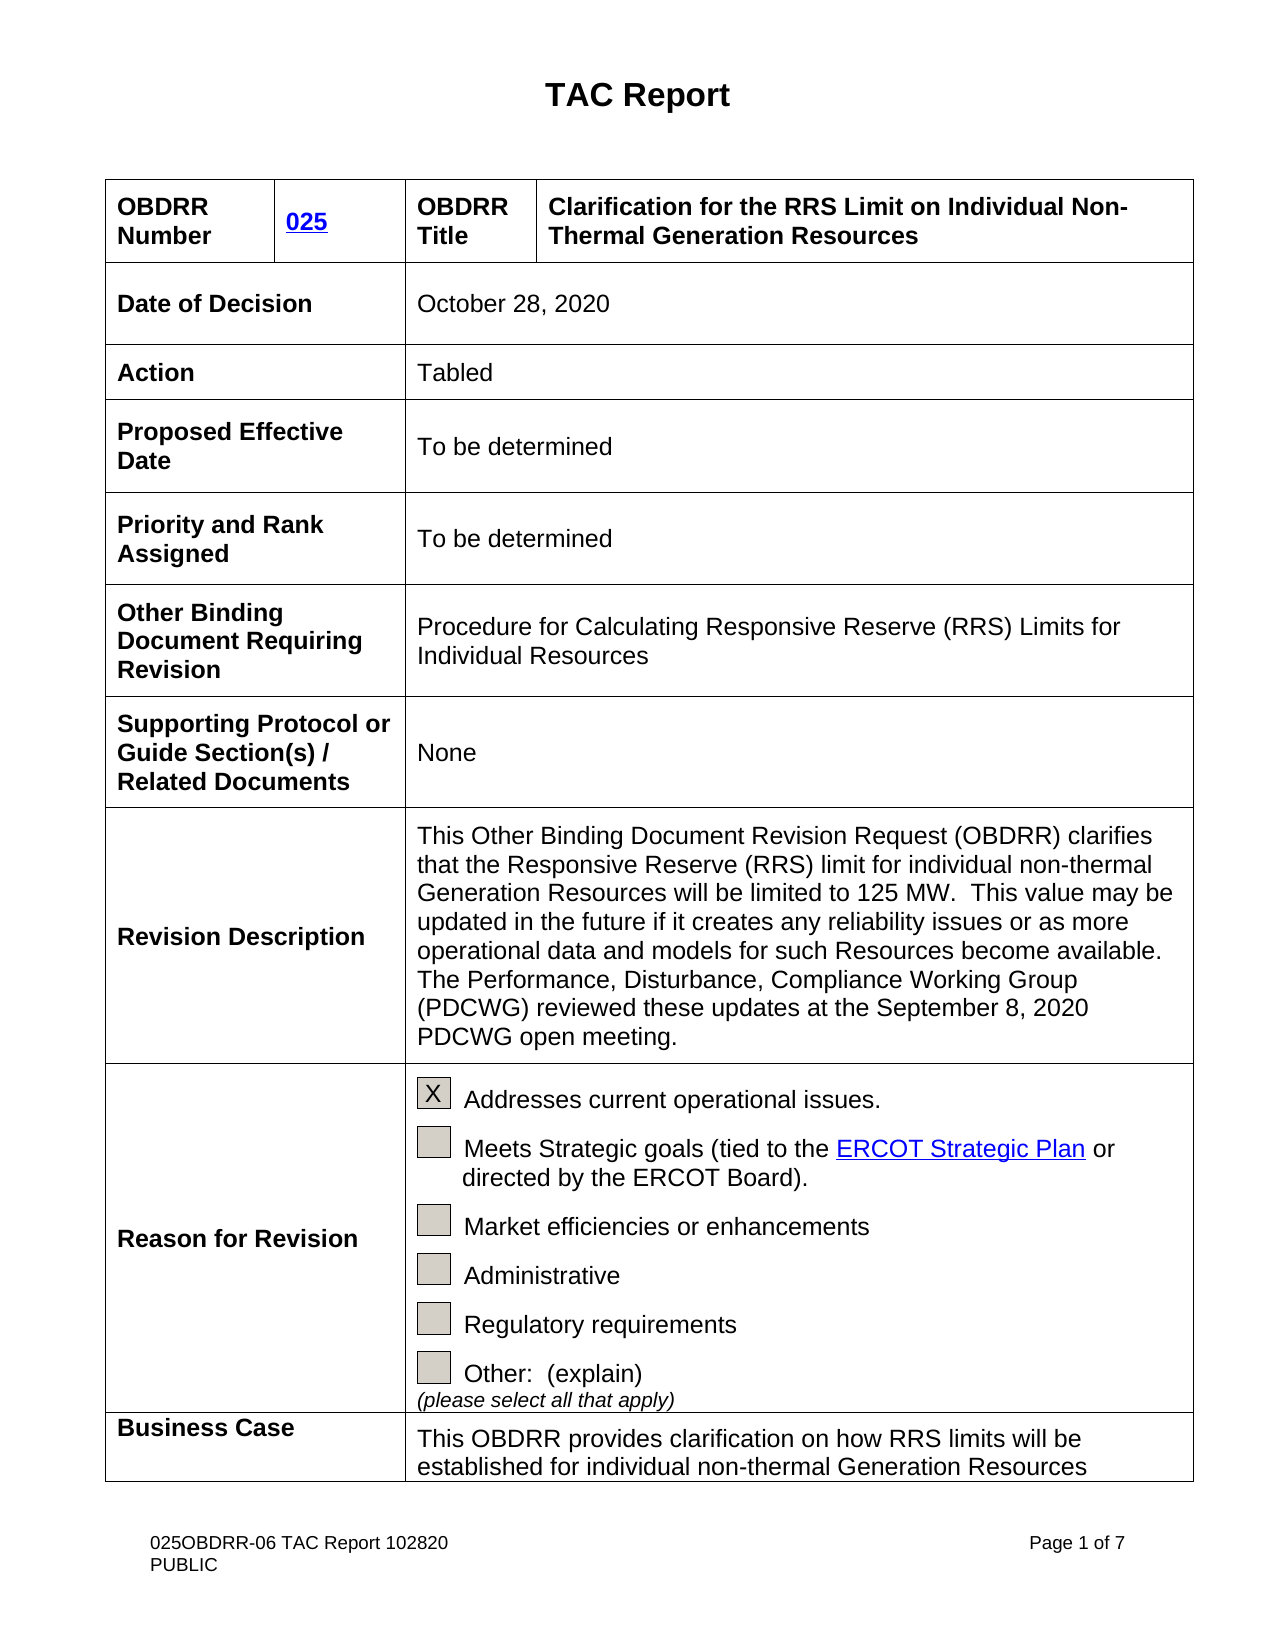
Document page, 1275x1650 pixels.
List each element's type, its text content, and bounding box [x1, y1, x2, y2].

table_header 025 [275, 180, 405, 262]
table_cell Action [106, 345, 405, 399]
table_cell October 28, 2020 [406, 263, 1193, 344]
table_cell Tabled [406, 345, 1193, 399]
table_cell Revision Description [106, 808, 405, 1063]
table_cell Business Case [106, 1413, 405, 1481]
table_cell Date of Decision [106, 263, 405, 344]
table_cell Procedure for Calculating Responsive Reserve (RRS) Limits for Individual Resources [406, 585, 1193, 696]
table_cell Addresses current operational issues. Meets Strategic goals (tied to the ERCOT Strategic Plan or directed by the ERCOT Board). Market efficiencies or enhancements Administrative Regulatory requirements Other: (explain) (please select all that apply) [406, 1064, 1193, 1412]
table_header OBDRR Title [406, 180, 536, 262]
table_cell Other Binding Document Requiring Revision [106, 585, 405, 696]
table_cell To be determined [406, 400, 1193, 492]
table_cell Reason for Revision [106, 1064, 405, 1412]
table_header Clarification for the RRS Limit on Individual Non-Thermal Generation Resources [537, 180, 1193, 262]
table_cell Priority and Rank Assigned [106, 493, 405, 584]
table_cell This Other Binding Document Revision Request (OBDRR) clarifies that the Responsive Reserve (RRS) limit for individual non-thermal Generation Resources will be limited to 125 MW. This value may be updated in the future if it creates any reliability issues or as more operational data and models for such Resources become available. The Performance, Disturbance, Compliance Working Group (PDCWG) reviewed these updates at the September 8, 2020 PDCWG open meeting. [406, 808, 1193, 1063]
table_cell Supporting Protocol or Guide Section(s) / Related Documents [106, 697, 405, 807]
table_cell None [406, 697, 1193, 807]
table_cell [406, 1413, 1193, 1481]
table_header OBDRR Number [106, 180, 274, 262]
table_cell Proposed Effective Date [106, 400, 405, 492]
table_cell To be determined [406, 493, 1193, 584]
